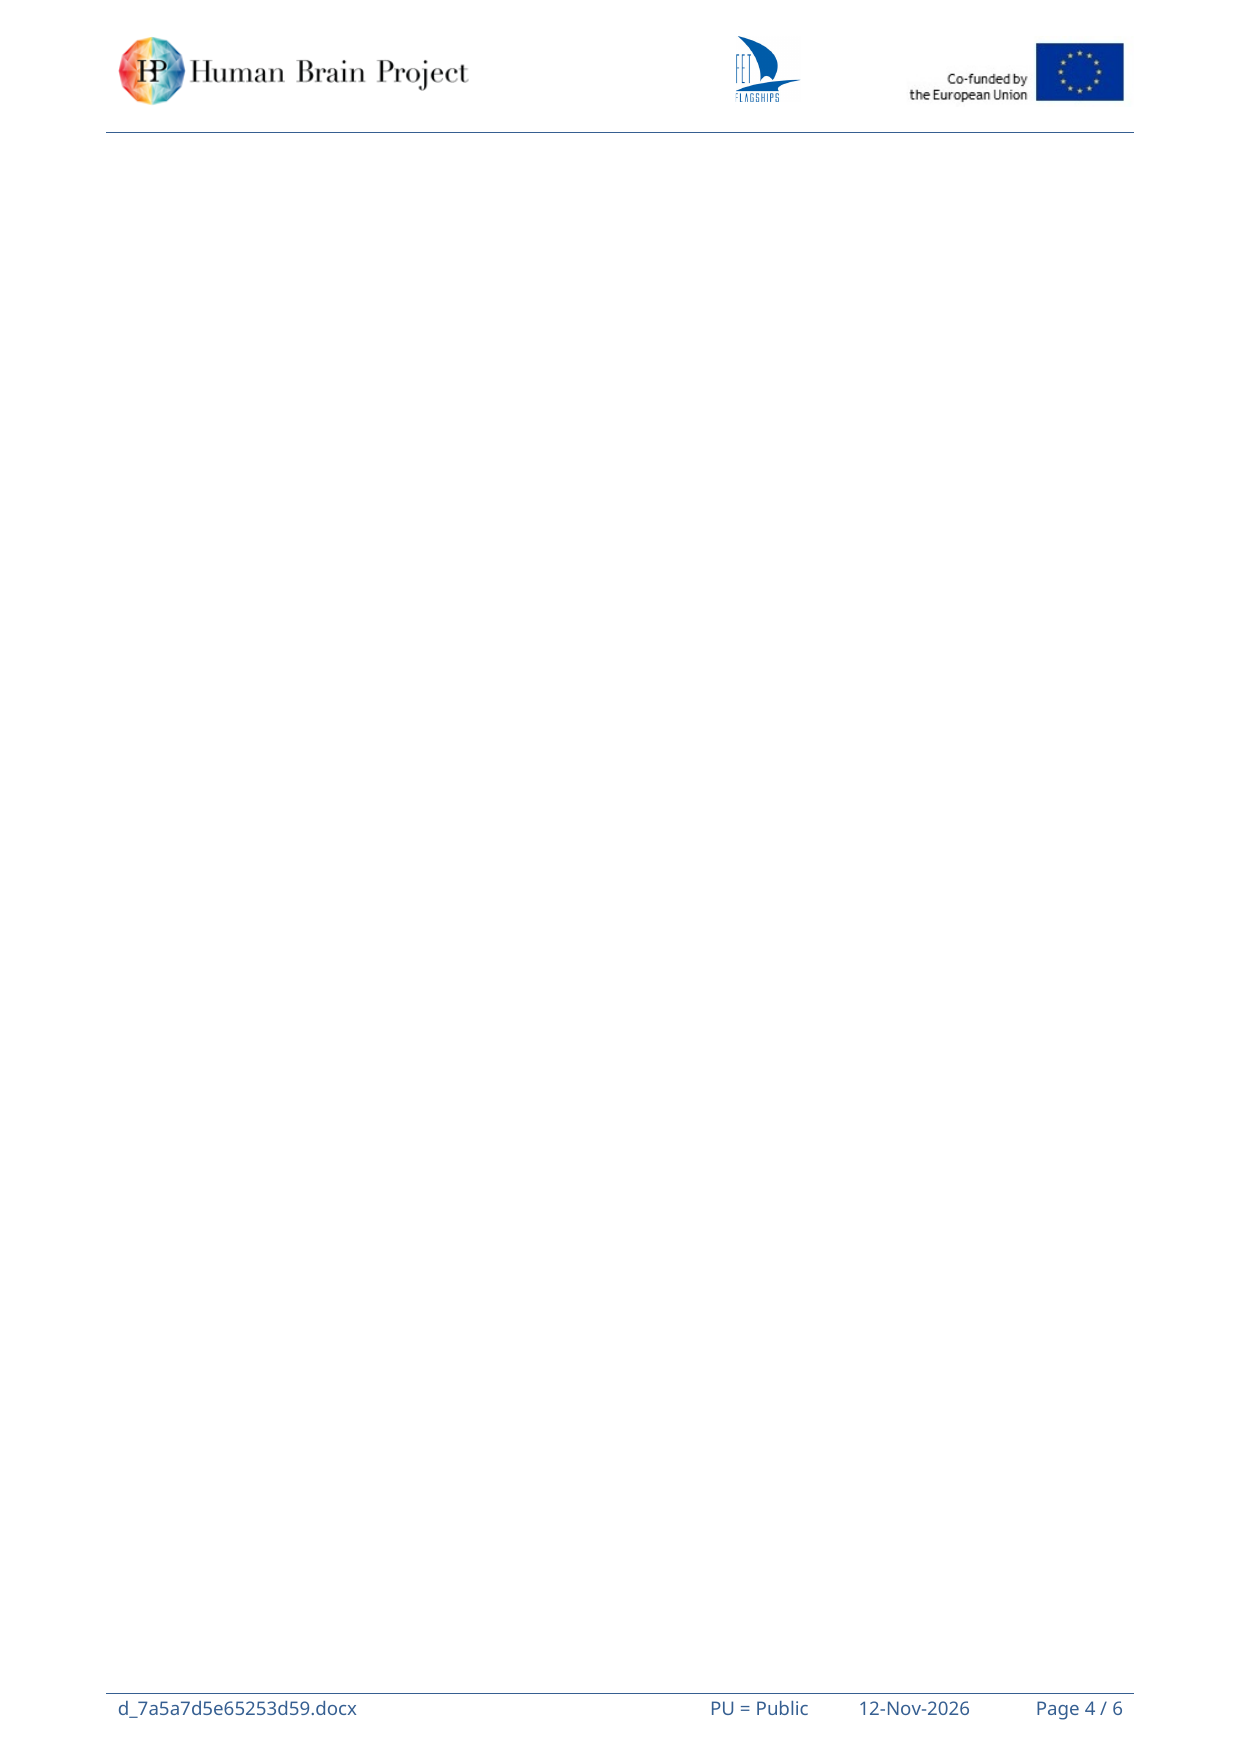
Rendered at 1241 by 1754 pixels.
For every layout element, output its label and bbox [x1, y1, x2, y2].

picture [735, 36, 801, 102]
picture [897, 36, 1134, 107]
picture [117, 36, 472, 107]
